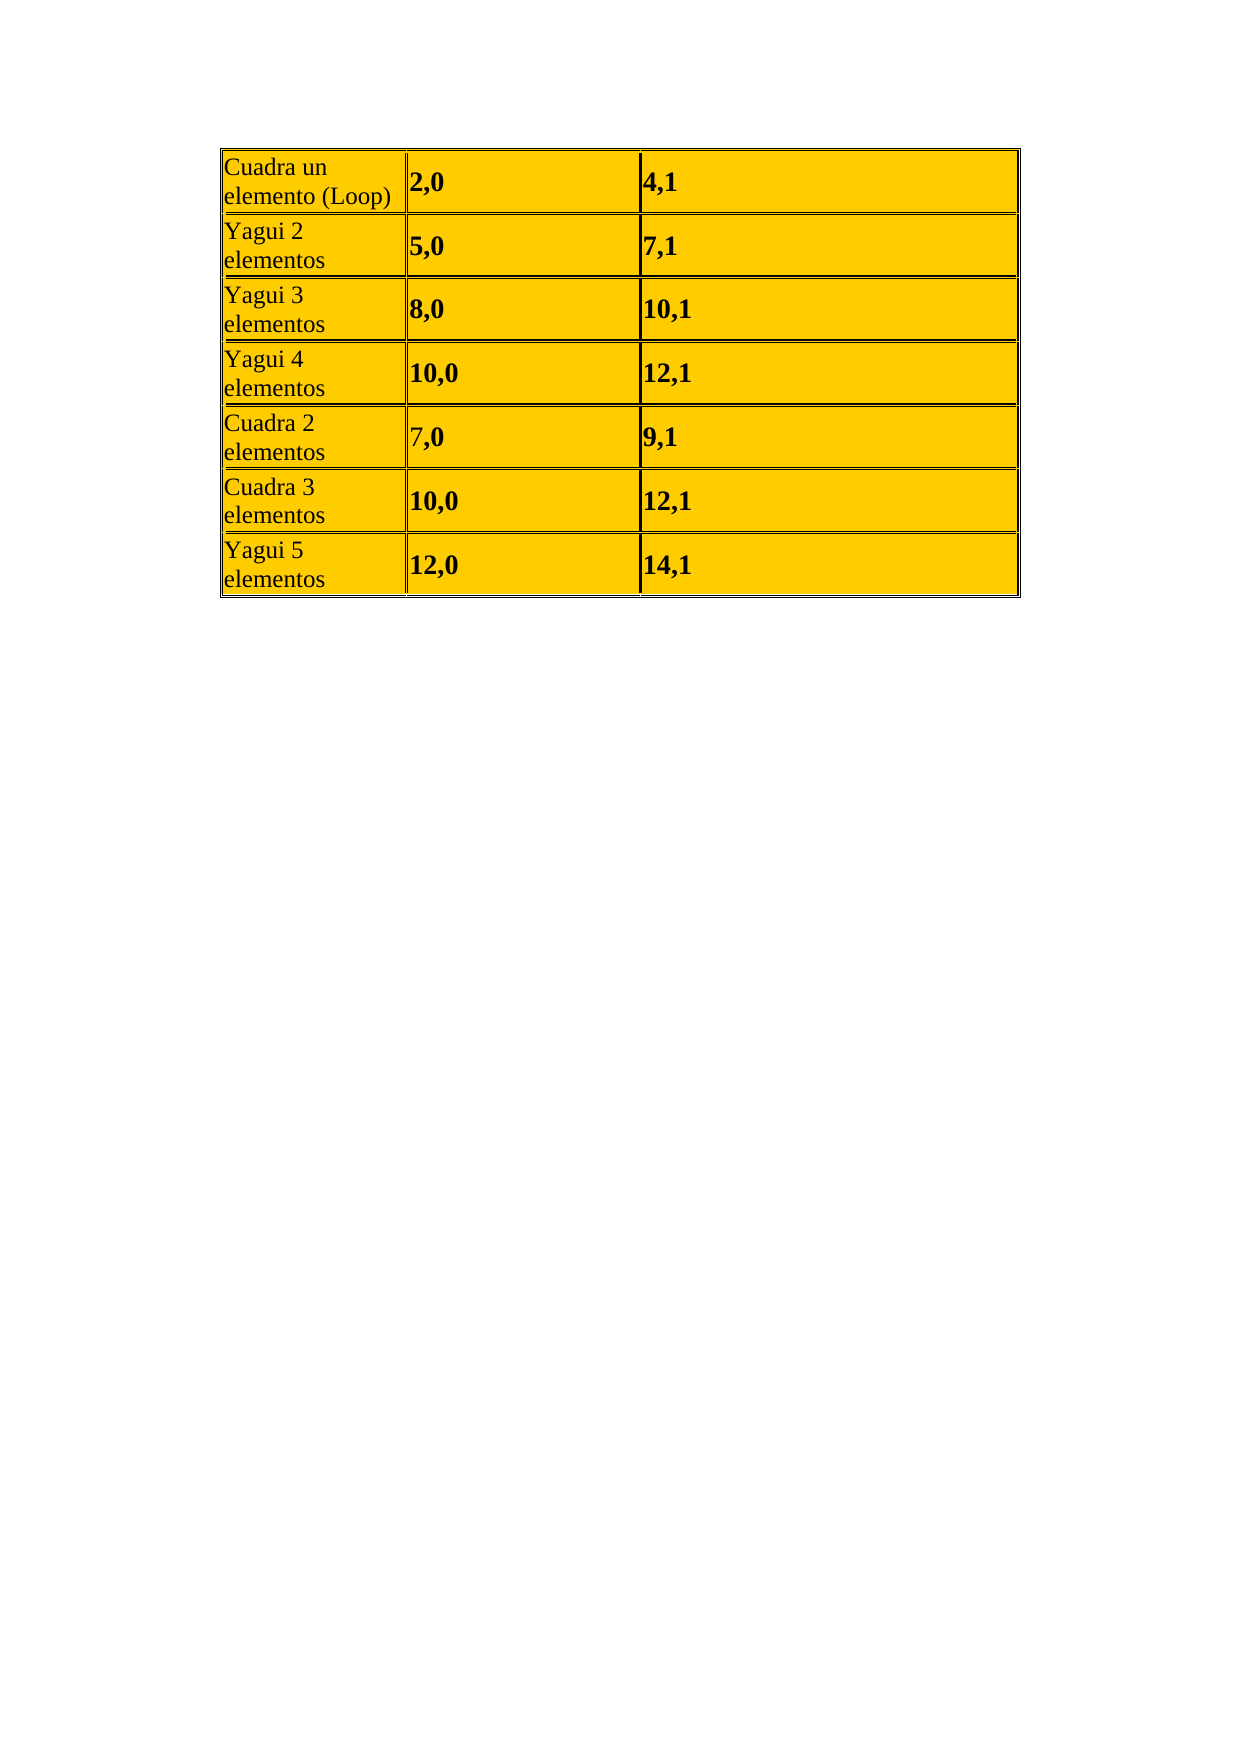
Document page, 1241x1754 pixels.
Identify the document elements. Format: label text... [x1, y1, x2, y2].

table_cell 10,0 [408, 343, 639, 403]
table_cell Yagui 5 elementos [221, 531, 407, 594]
table_cell 8,0 [408, 279, 639, 339]
table_cell 7,1 [642, 211, 1018, 275]
table_cell Cuadra 3 elementos [221, 467, 407, 531]
table_cell 5,0 [408, 215, 639, 275]
table_cell 12,0 [407, 534, 640, 594]
table_cell 4,1 [640, 151, 1017, 211]
table_cell 14,1 [640, 531, 1019, 594]
table_cell 12,1 [640, 467, 1019, 531]
table_cell Yagui 4 elementos [223, 339, 405, 403]
table_cell Cuadra un elemento (Loop) [223, 151, 407, 211]
table_cell 10,1 [642, 275, 1018, 339]
table_cell Cuadra 2 elementos [223, 403, 405, 467]
table_cell 9,1 [642, 403, 1018, 467]
table_cell 7,0 [408, 407, 639, 467]
table_cell 10,0 [408, 470, 639, 531]
table_cell 2,0 [407, 151, 640, 211]
table_cell 12,1 [642, 339, 1018, 403]
table_cell Yagui 2 elementos [223, 211, 405, 275]
table_cell Yagui 3 elementos [223, 275, 405, 339]
